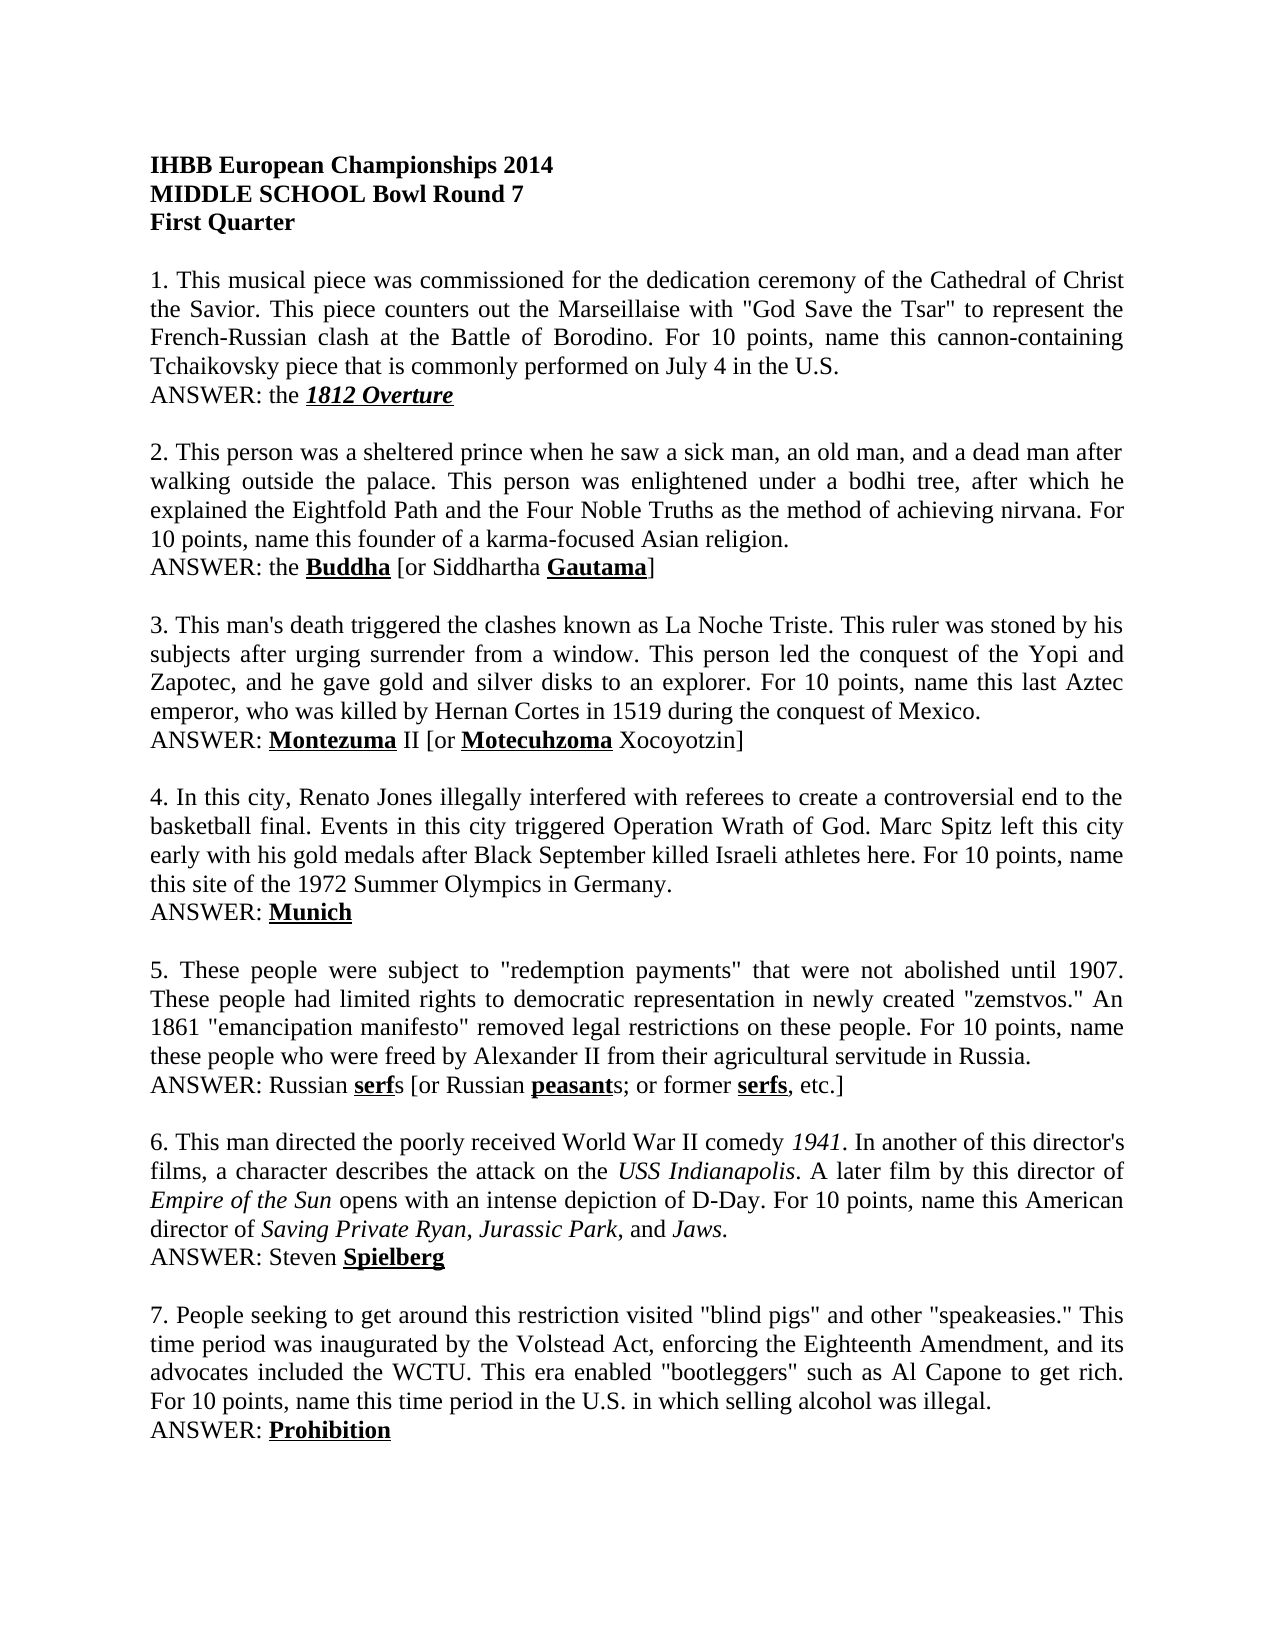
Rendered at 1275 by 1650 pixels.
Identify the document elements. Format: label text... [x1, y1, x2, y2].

text ANSWER: Montezuma II [or Motecuhzoma Xocoyotzin] [150, 725, 1125, 754]
text ANSWER: Prohibition [150, 1415, 1125, 1444]
text ANSWER: the 1812 Overture [150, 380, 1125, 409]
text IHBB European Championships 2014 [150, 150, 1125, 179]
text 1. This musical piece was commissioned for the dedication ceremony of the Cathedral of Christ the Savior. This piece counters out the Marseillaise with "God Save the Tsar" to represent the French-Russian clash at the Battle of Borodino. For 10 points, name this cannon-containing Tchaikovsky piece that is commonly performed on July 4 in the U.S. [150, 265, 1125, 380]
text ANSWER: Munich [150, 897, 1125, 926]
text ANSWER: the Buddha [or Siddhartha Gautama] [150, 552, 1125, 581]
text ANSWER: Russian serfs [or Russian peasants; or former serfs, etc.] [150, 1070, 1125, 1099]
text ANSWER: Steven Spielberg [150, 1242, 1125, 1271]
text 2. This person was a sheltered prince when he saw a sick man, an old man, and a dead man after walking outside the palace. This person was enlightened under a bodhi tree, after which he explained the Eightfold Path and the Four Noble Truths as the method of achieving nirvana. For 10 points, name this founder of a karma-focused Asian religion. [150, 437, 1125, 552]
text First Quarter [150, 207, 1125, 236]
text 3. This man's death triggered the clashes known as La Noche Triste. This ruler was stoned by his subjects after urging surrender from a window. This person led the conquest of the Yopi and Zapotec, and he gave gold and silver disks to an explorer. For 10 points, name this last Aztec emperor, who was killed by Hernan Cortes in 1519 during the conquest of Mexico. [150, 610, 1125, 725]
text 7. People seeking to get around this restriction visited "blind pigs" and other "speakeasies." This time period was inaugurated by the Volstead Act, enforcing the Eighteenth Amendment, and its advocates included the WCTU. This era enabled "bootleggers" such as Al Capone to get rich. For 10 points, name this time period in the U.S. in which selling alcohol was illegal. [150, 1300, 1125, 1415]
text MIDDLE SCHOOL Bowl Round 7 [150, 179, 1125, 207]
text 6. This man directed the poorly received World War II comedy 1941. In another of this director's films, a character describes the attack on the USS Indianapolis. A later film by this director of Empire of the Sun opens with an intense depiction of D-Day. For 10 points, name this American director of Saving Private Ryan, Jurassic Park, and Jaws. [150, 1127, 1125, 1242]
text 4. In this city, Renato Jones illegally interfered with referees to create a controversial end to the basketball final. Events in this city triggered Operation Wrath of God. Marc Spitz left this city early with his gold medals after Black September killed Israeli athletes here. For 10 points, name this site of the 1972 Summer Olympics in Germany. [150, 782, 1125, 897]
text 5. These people were subject to "redemption payments" that were not abolished until 1907. These people had limited rights to democratic representation in newly created "zemstvos." An 1861 "emancipation manifesto" removed legal restrictions on these people. For 10 points, name these people who were freed by Alexander II from their agricultural servitude in Russia. [150, 955, 1125, 1070]
